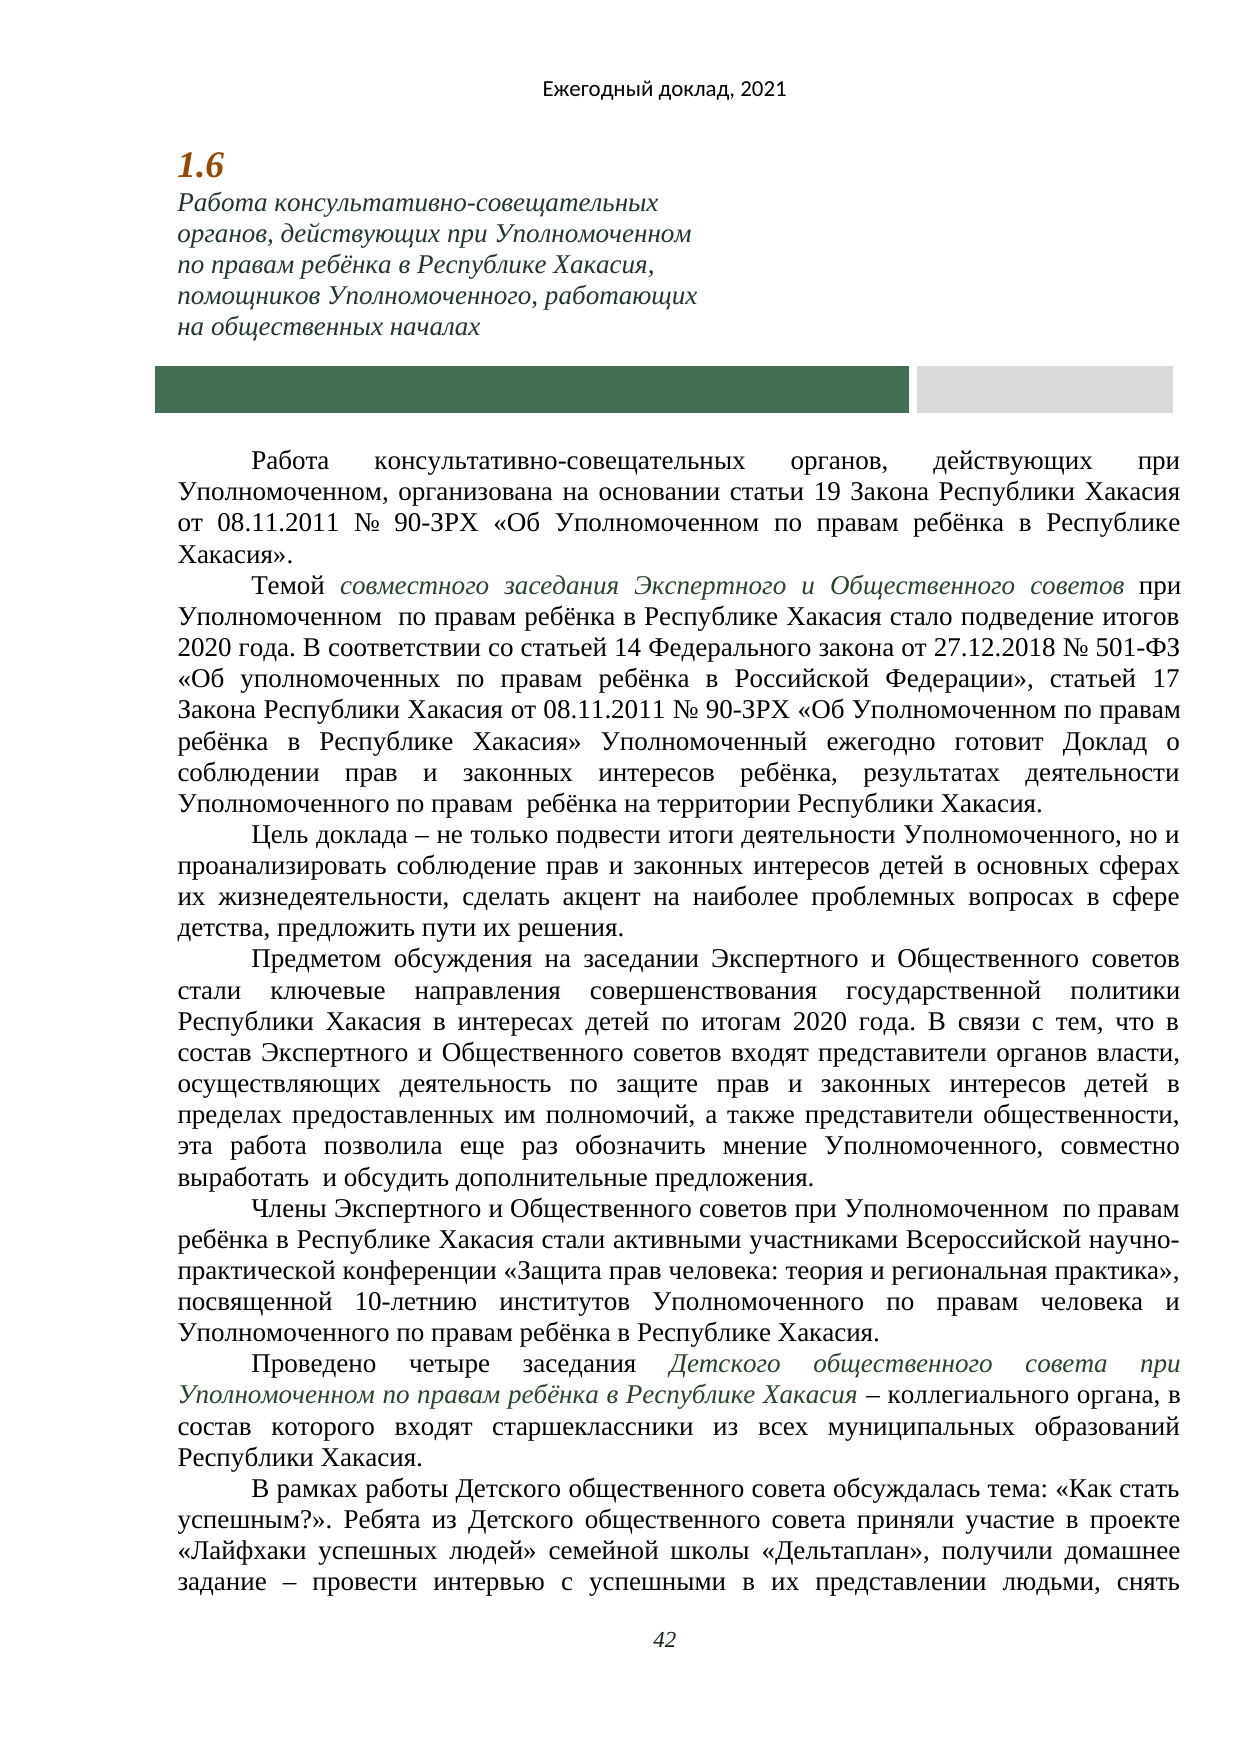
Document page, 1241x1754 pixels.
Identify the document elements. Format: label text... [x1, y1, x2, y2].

text Цель доклада – не только подвести итоги деятельности Уполномоченного, но и проанализировать соблюдение прав и законных интересов детей в основных сферах их жизнедеятельности, сделать акцент на наиболее проблемных вопросах в сфере детства, предложить пути их решения. [177, 818, 1181, 943]
text Предметом обсуждения на заседании Экспертного и Общественного советов стали ключевые направления совершенствования государственной политики Республики Хакасия в интересах детей по итогам 2020 года. В связи с тем, что в состав Экспертного и Общественного советов входят представители органов власти, осуществляющих деятельность по защите прав и законных интересов детей в пределах предоставленных им полномочий, а также представители общественности, эта работа позволила еще раз обозначить мнение Уполномоченного, совместно выработать и обсудить дополнительные предложения. [177, 943, 1181, 1192]
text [177, 1472, 1181, 1597]
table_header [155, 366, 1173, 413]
text Работа консультативно-совещательных органов, действующих при Уполномоченном, организована на основании статьи 19 Закона Республики Хакасия от 08.11.2011 № 90-ЗРХ «Об Уполномоченном по правам ребёнка в Республике Хакасия». [177, 444, 1181, 569]
text Темой совместного заседания Экспертного и Общественного советов при Уполномоченном по правам ребёнка в Республике Хакасия стало подведение итогов 2020 года. В соответствии со статьей 14 Федерального закона от 27.12.2018 № 501-ФЗ «Об уполномоченных по правам ребёнка в Российской Федерации», статьей 17 Закона Республики Хакасия от 08.11.2011 № 90-ЗРХ «Об Уполномоченном по правам ребёнка в Республике Хакасия» Уполномоченный ежегодно готовит Доклад о соблюдении прав и законных интересов ребёнка, результатах деятельности Уполномоченного по правам ребёнка на территории Республики Хакасия. [177, 569, 1181, 818]
text Проведено четыре заседания Детского общественного совета при Уполномоченном по правам ребёнка в Республике Хакасия – коллегиального органа, в состав которого входят старшеклассники из всех муниципальных образований Республики Хакасия. [177, 1347, 1181, 1472]
text Члены Экспертного и Общественного советов при Уполномоченном по правам ребёнка в Республике Хакасия стали активными участниками Всероссийской научно-практической конференции «Защита прав человека: теория и региональная практика», посвященной 10-летнию институтов Уполномоченного по правам человека и Уполномоченного по правам ребёнка в Республике Хакасия. [177, 1192, 1181, 1347]
